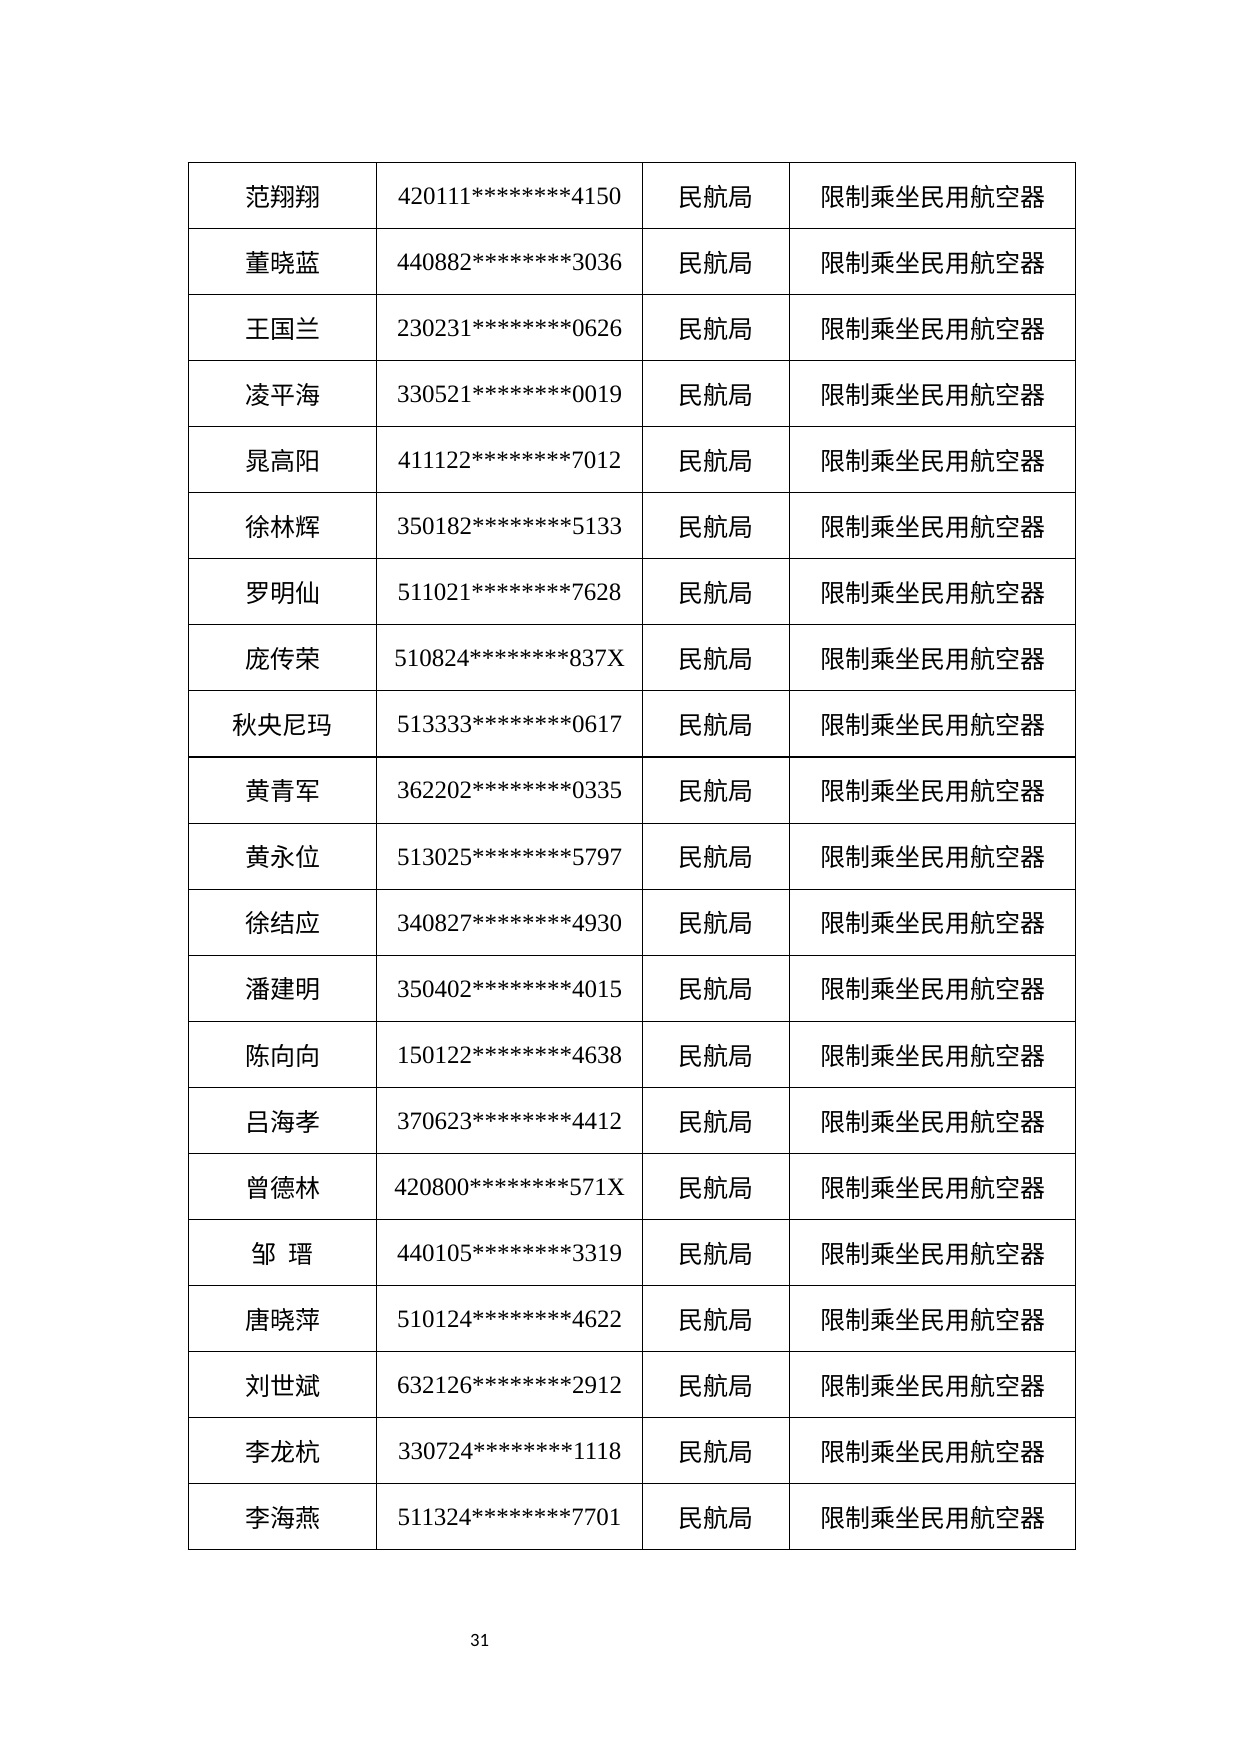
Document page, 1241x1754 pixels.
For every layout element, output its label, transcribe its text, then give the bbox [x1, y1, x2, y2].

table_cell 邹 瑨 [189, 1220, 376, 1285]
table_cell 民航局 [643, 1286, 789, 1351]
table_cell 限制乘坐民用航空器 [790, 1352, 1075, 1417]
table_cell 440882********3036 [377, 229, 642, 294]
table_cell 民航局 [643, 1484, 789, 1549]
table_cell 限制乘坐民用航空器 [790, 890, 1075, 954]
table_cell 民航局 [643, 1220, 789, 1285]
table_cell 420111********4150 [377, 163, 642, 228]
table_cell 370623********4412 [377, 1088, 642, 1153]
table_cell 徐林辉 [189, 493, 376, 558]
table_cell 限制乘坐民用航空器 [790, 956, 1075, 1021]
table_cell 范翔翔 [189, 163, 376, 228]
table_cell 民航局 [643, 758, 789, 822]
table_cell 民航局 [643, 427, 789, 492]
table_cell 限制乘坐民用航空器 [790, 493, 1075, 558]
table_cell 罗明仙 [189, 559, 376, 624]
table_cell 限制乘坐民用航空器 [790, 361, 1075, 426]
table_cell 民航局 [643, 493, 789, 558]
table_cell 230231********0626 [377, 295, 642, 360]
table_cell 民航局 [643, 1352, 789, 1417]
table_cell 民航局 [643, 625, 789, 690]
table_cell 黄永位 [189, 824, 376, 888]
table_cell 民航局 [643, 1418, 789, 1483]
table_cell 限制乘坐民用航空器 [790, 691, 1075, 756]
table_cell 徐结应 [189, 890, 376, 954]
table_cell 民航局 [643, 691, 789, 756]
table_cell 511324********7701 [377, 1484, 642, 1549]
table_cell 李海燕 [189, 1484, 376, 1549]
table_cell 民航局 [643, 956, 789, 1021]
table_cell 513025********5797 [377, 824, 642, 888]
table_cell 秋央尼玛 [189, 691, 376, 756]
table_cell 黄青军 [189, 758, 376, 822]
table_cell 362202********0335 [377, 758, 642, 822]
table_cell 限制乘坐民用航空器 [790, 758, 1075, 822]
table_cell 510124********4622 [377, 1286, 642, 1351]
table_cell 513333********0617 [377, 691, 642, 756]
table_cell 李龙杭 [189, 1418, 376, 1483]
table_cell 唐晓萍 [189, 1286, 376, 1351]
table_cell 王国兰 [189, 295, 376, 360]
table_cell 董晓蓝 [189, 229, 376, 294]
table_cell 限制乘坐民用航空器 [790, 295, 1075, 360]
table_cell 420800********571X [377, 1154, 642, 1219]
table_cell 330521********0019 [377, 361, 642, 426]
table_cell 限制乘坐民用航空器 [790, 1484, 1075, 1549]
table_cell 350402********4015 [377, 956, 642, 1021]
table_cell 限制乘坐民用航空器 [790, 625, 1075, 690]
table_cell 民航局 [643, 824, 789, 888]
table_cell 限制乘坐民用航空器 [790, 1418, 1075, 1483]
table_cell 411122********7012 [377, 427, 642, 492]
table_cell 民航局 [643, 361, 789, 426]
table_cell 民航局 [643, 1154, 789, 1219]
table_cell 限制乘坐民用航空器 [790, 1286, 1075, 1351]
table_cell 限制乘坐民用航空器 [790, 163, 1075, 228]
table_cell 632126********2912 [377, 1352, 642, 1417]
table_cell 陈向向 [189, 1022, 376, 1087]
table_cell 晁高阳 [189, 427, 376, 492]
table_cell 350182********5133 [377, 493, 642, 558]
table_cell 511021********7628 [377, 559, 642, 624]
table_cell 340827********4930 [377, 890, 642, 954]
table_cell 150122********4638 [377, 1022, 642, 1087]
table_cell 民航局 [643, 559, 789, 624]
table_cell 民航局 [643, 229, 789, 294]
table_cell 凌平海 [189, 361, 376, 426]
table_cell 限制乘坐民用航空器 [790, 1088, 1075, 1153]
table_cell 330724********1118 [377, 1418, 642, 1483]
table_cell 庞传荣 [189, 625, 376, 690]
table_cell 民航局 [643, 890, 789, 954]
table_cell 民航局 [643, 1088, 789, 1153]
table_cell 民航局 [643, 1022, 789, 1087]
table_cell 民航局 [643, 295, 789, 360]
table_cell 限制乘坐民用航空器 [790, 1220, 1075, 1285]
table_cell 限制乘坐民用航空器 [790, 559, 1075, 624]
table_cell 民航局 [643, 163, 789, 228]
table_cell 510824********837X [377, 625, 642, 690]
table_cell 限制乘坐民用航空器 [790, 1154, 1075, 1219]
table_cell 刘世斌 [189, 1352, 376, 1417]
table_cell 曾德林 [189, 1154, 376, 1219]
table_cell 吕海孝 [189, 1088, 376, 1153]
table_cell 限制乘坐民用航空器 [790, 427, 1075, 492]
table_cell 限制乘坐民用航空器 [790, 229, 1075, 294]
table_cell 限制乘坐民用航空器 [790, 824, 1075, 888]
table_cell 潘建明 [189, 956, 376, 1021]
table_cell 限制乘坐民用航空器 [790, 1022, 1075, 1087]
table_cell 440105********3319 [377, 1220, 642, 1285]
